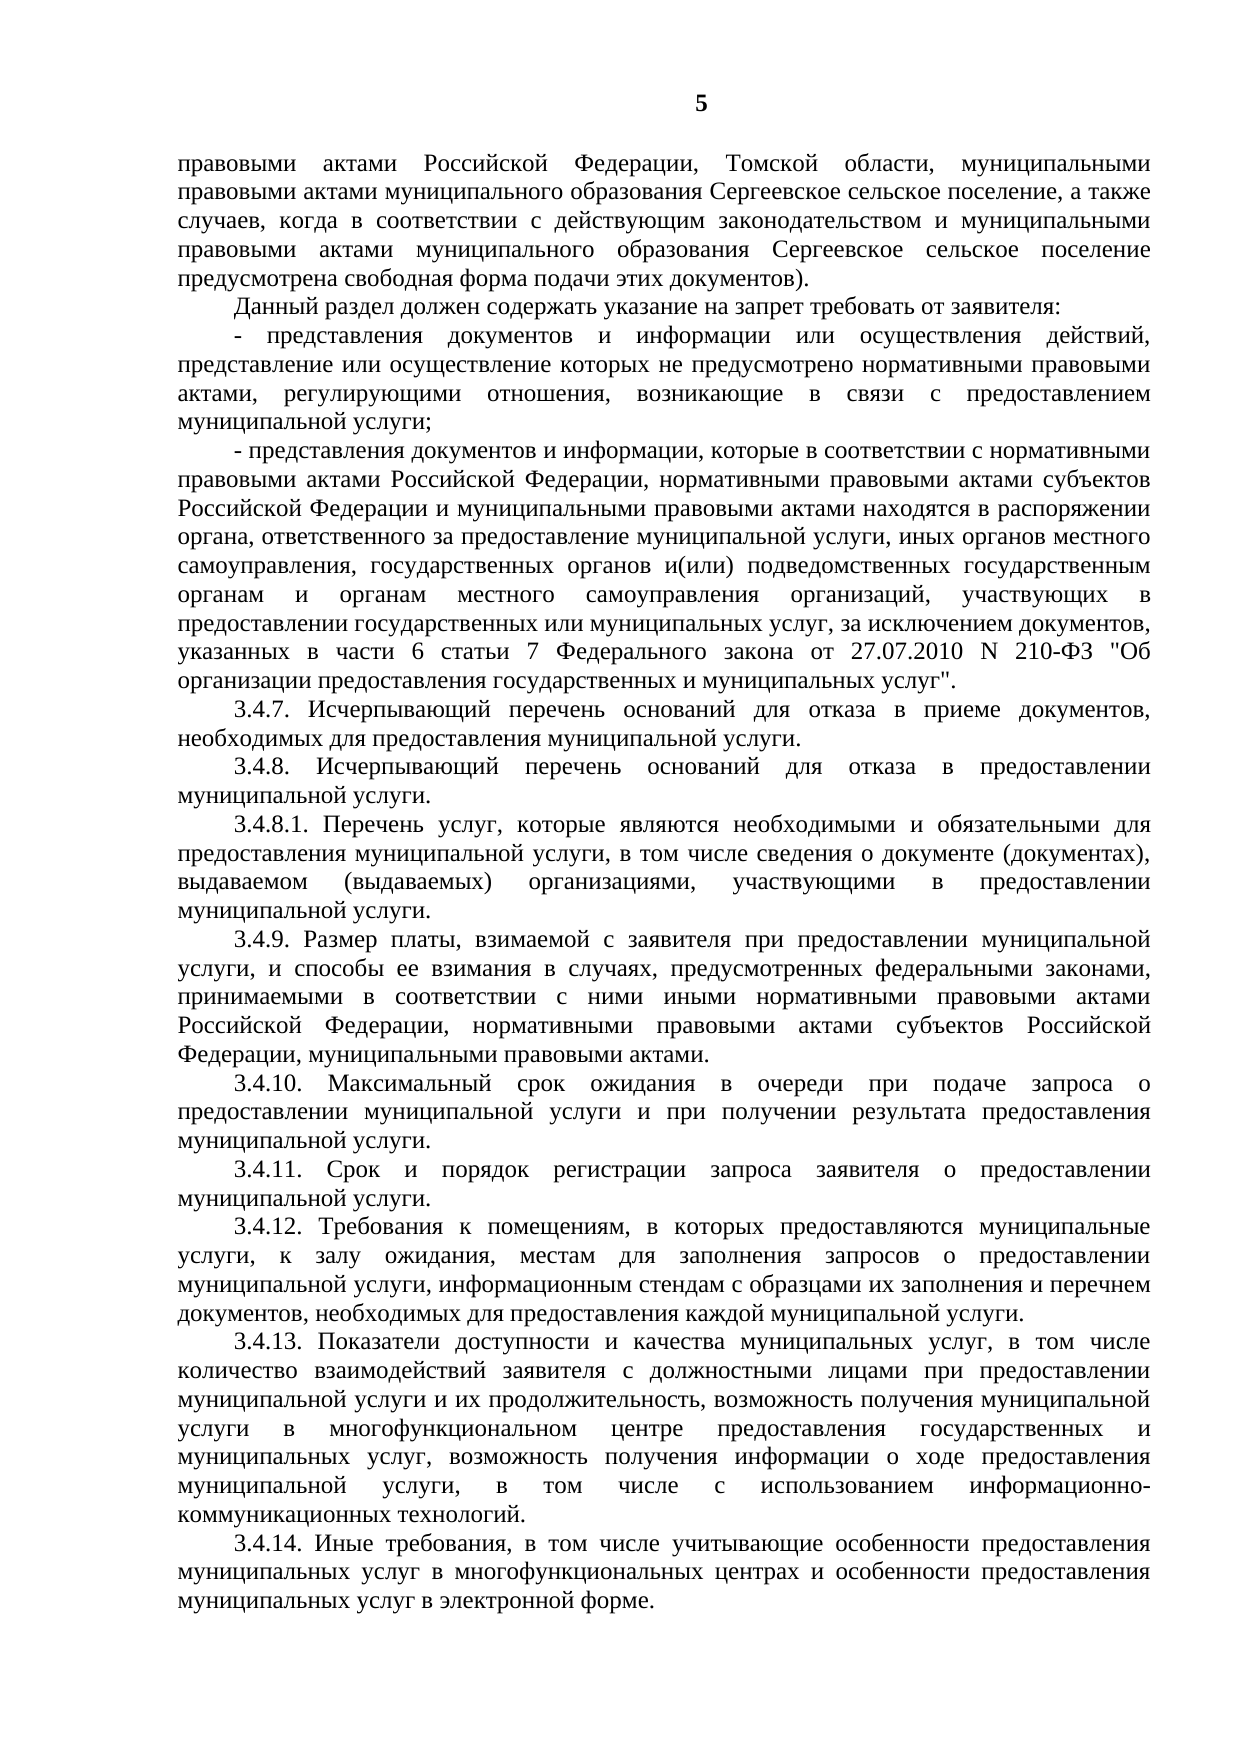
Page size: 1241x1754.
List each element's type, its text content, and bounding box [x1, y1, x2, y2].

text 3.4.10. Максимальный срок ожидания в очереди при подаче запроса о предоставлении муниципальной услуги и при получении результата предоставления муниципальной услуги. [177, 1068, 1152, 1154]
text 3.4.13. Показатели доступности и качества муниципальных услуг, в том числе количество взаимодействий заявителя с должностными лицами при предоставлении муниципальной услуги и их продолжительность, возможность получения муниципальной услуги в многофункциональном центре предоставления государственных и муниципальных услуг, возможность получения информации о ходе предоставления муниципальной услуги, в том числе с использованием информационно-коммуникационных технологий. [177, 1326, 1152, 1528]
text 3.4.11. Срок и порядок регистрации запроса заявителя о предоставлении муниципальной услуги. [177, 1154, 1152, 1211]
text 3.4.12. Требования к помещениям, в которых предоставляются муниципальные услуги, к залу ожидания, местам для заполнения запросов о предоставлении муниципальной услуги, информационным стендам с образцами их заполнения и перечнем документов, необходимых для предоставления каждой муниципальной услуги. [177, 1211, 1152, 1326]
text 3.4.9. Размер платы, взимаемой с заявителя при предоставлении муниципальной услуги, и способы ее взимания в случаях, предусмотренных федеральными законами, принимаемыми в соответствии с ними иными нормативными правовыми актами Российской Федерации, нормативными правовыми актами субъектов Российской Федерации, муниципальными правовыми актами. [177, 924, 1152, 1068]
text 3.4.8.1. Перечень услуг, которые являются необходимыми и обязательными для предоставления муниципальной услуги, в том числе сведения о документе (документах), выдаваемом (выдаваемых) организациями, участвующими в предоставлении муниципальной услуги. [177, 809, 1152, 924]
text 3.4.7. Исчерпывающий перечень оснований для отказа в приеме документов, необходимых для предоставления муниципальной услуги. [177, 694, 1152, 751]
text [177, 148, 1152, 291]
text - представления документов и информации или осуществления действий, представление или осуществление которых не предусмотрено нормативными правовыми актами, регулирующими отношения, возникающие в связи с предоставлением муниципальной услуги; [177, 320, 1152, 435]
text Данный раздел должен содержать указание на запрет требовать от заявителя: [177, 291, 1152, 320]
text 3.4.8. Исчерпывающий перечень оснований для отказа в предоставлении муниципальной услуги. [177, 751, 1152, 809]
text 3.4.14. Иные требования, в том числе учитывающие особенности предоставления муниципальных услуг в многофункциональных центрах и особенности предоставления муниципальных услуг в электронной форме. [177, 1528, 1152, 1614]
text - представления документов и информации, которые в соответствии с нормативными правовыми актами Российской Федерации, нормативными правовыми актами субъектов Российской Федерации и муниципальными правовыми актами находятся в распоряжении органа, ответственного за предоставление муниципальной услуги, иных органов местного самоуправления, государственных органов и(или) подведомственных государственным органам и органам местного самоуправления организаций, участвующих в предоставлении государственных или муниципальных услуг, за исключением документов, указанных в части 6 статьи 7 Федерального закона от 27.07.2010 N 210-ФЗ "Об организации предоставления государственных и муниципальных услуг". [177, 435, 1152, 694]
